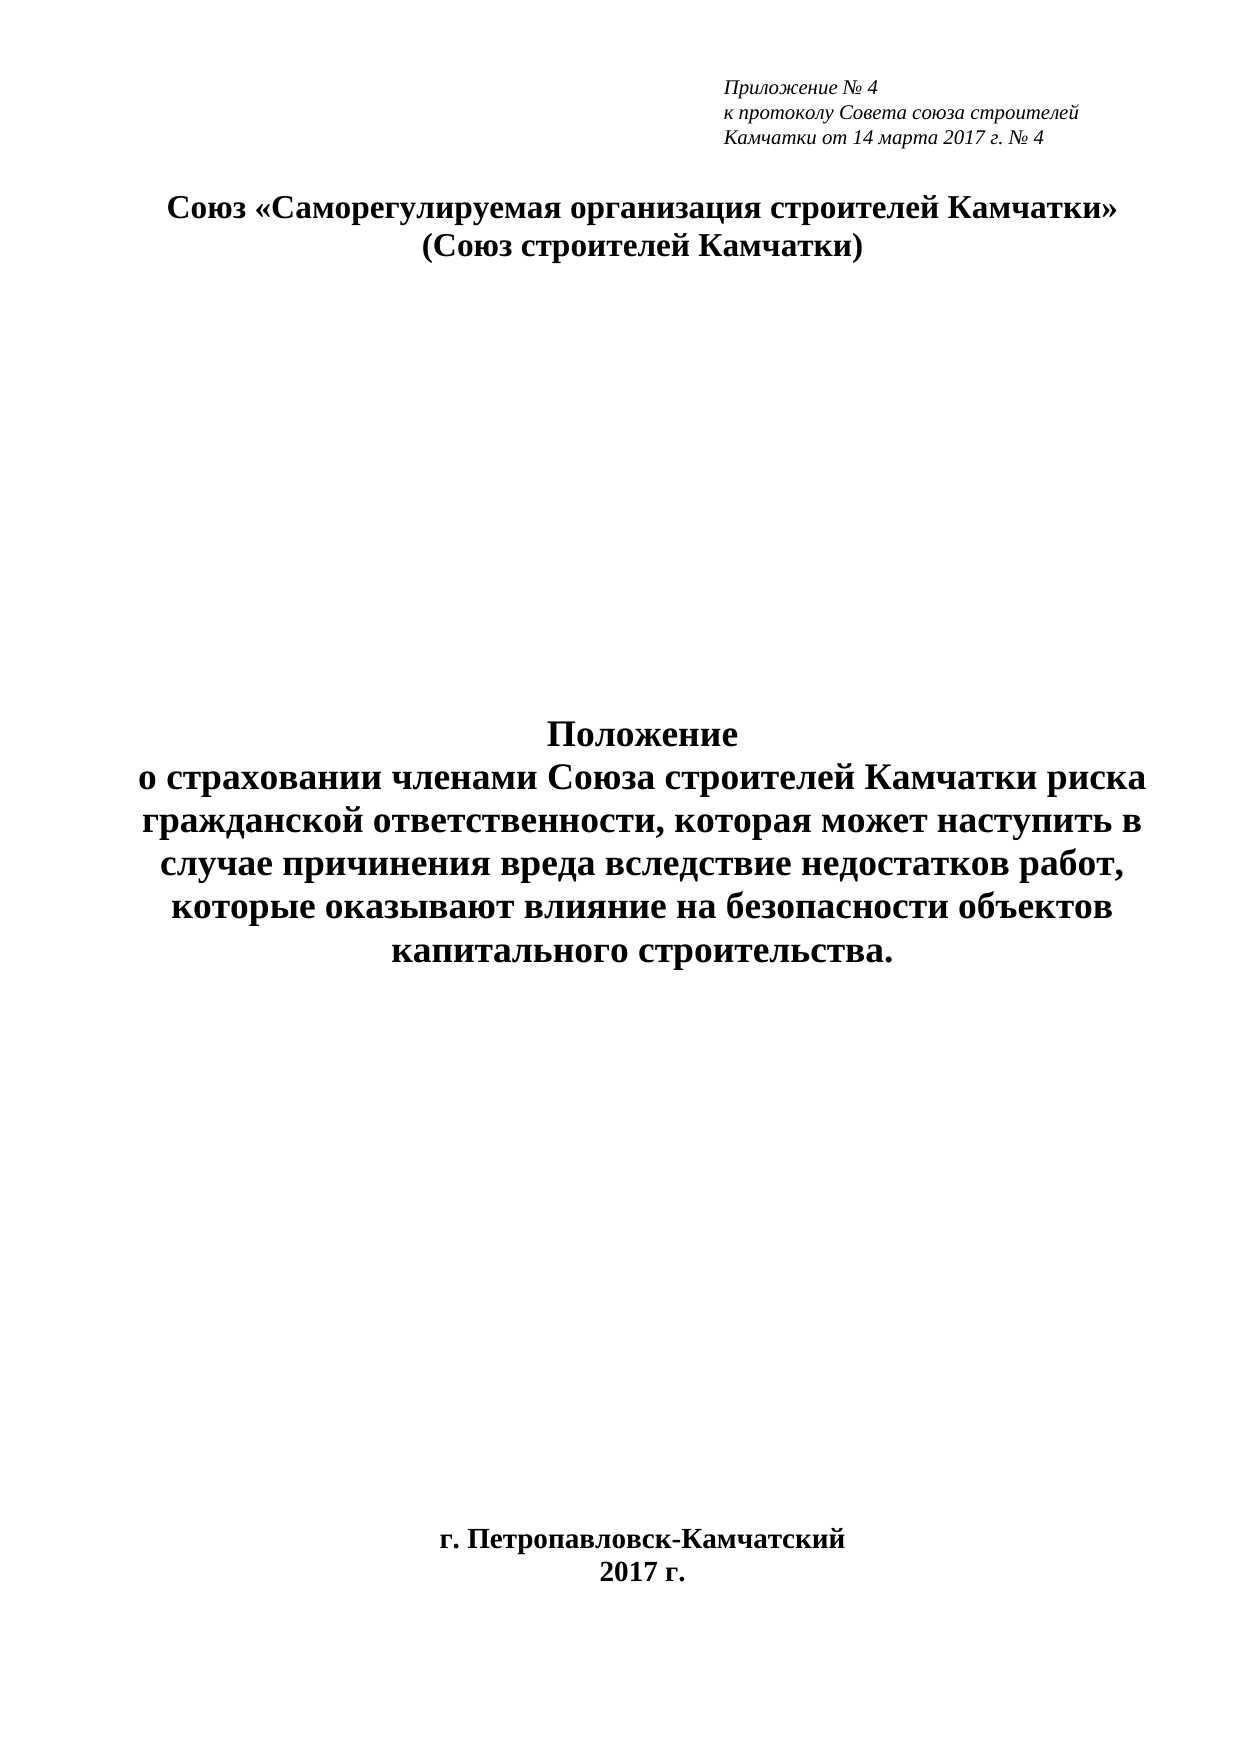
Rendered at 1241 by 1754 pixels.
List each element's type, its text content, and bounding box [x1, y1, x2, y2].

text Положение [133, 711, 1152, 754]
text Приложение № 4 [723, 74, 1152, 99]
text г. Петропавловск-Камчатский [133, 1521, 1152, 1554]
text Союз «Саморегулируемая организация строителей Камчатки» [133, 187, 1152, 226]
text к протоколу Совета союза строителей [723, 99, 1152, 124]
text о страховании членами Союза строителей Камчатки риска гражданской ответственности, которая может наступить в случае причинения вреда вследствие недостатков работ, которые оказывают влияние на безопасности объектов капитального строительства. [133, 754, 1152, 970]
text 2017 г. [133, 1554, 1152, 1588]
text (Союз строителей Камчатки) [133, 226, 1152, 264]
text Камчатки от 14 марта 2017 г. № 4 [723, 124, 1152, 149]
